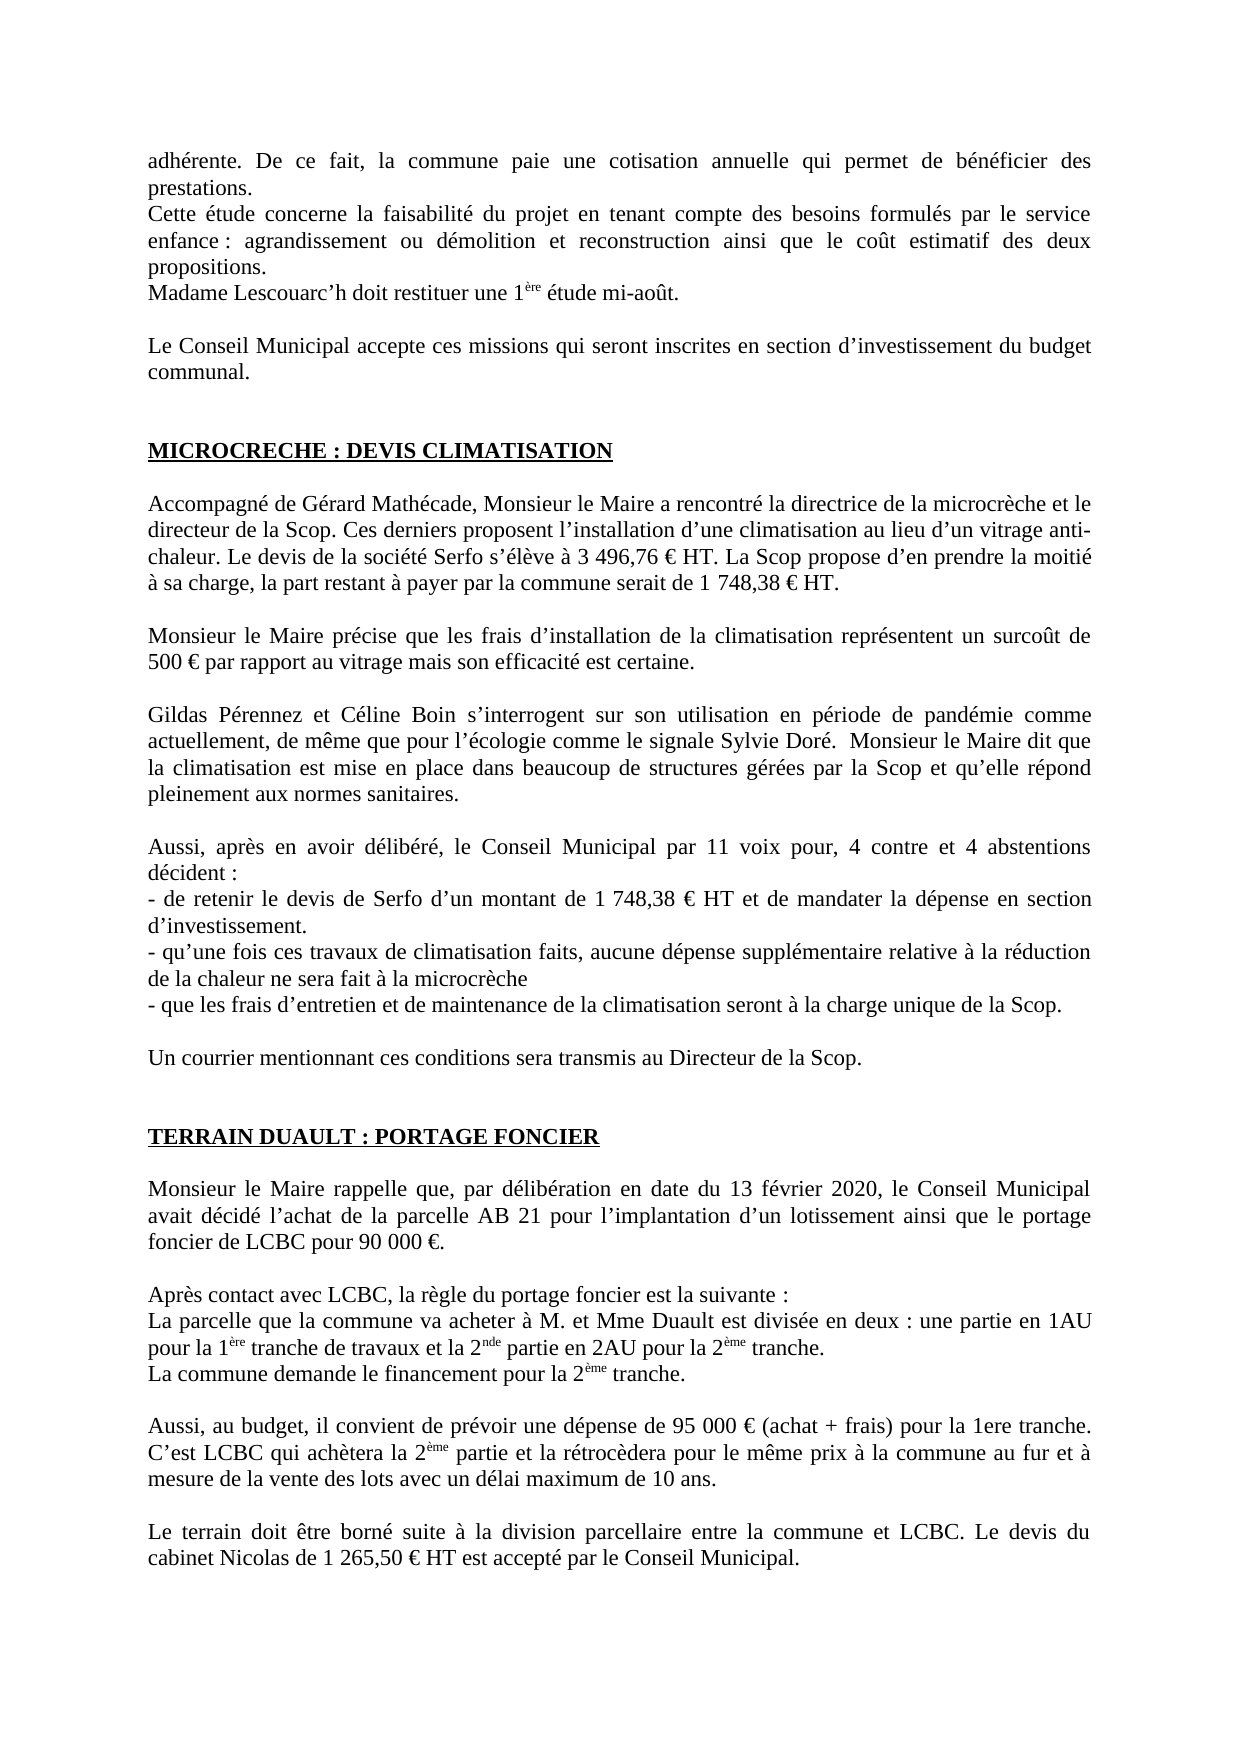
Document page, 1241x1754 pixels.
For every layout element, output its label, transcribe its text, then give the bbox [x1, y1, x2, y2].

text Le terrain doit être borné suite à la division parcellaire entre la commune et LCBC. Le devis du cabinet Nicolas de 1 265,50 € HT est accepté par le Conseil Municipal. [148, 1518, 1093, 1571]
text Accompagné de Gérard Mathécade, Monsieur le Maire a rencontré la directrice de la microcrèche et le directeur de la Scop. Ces derniers proposent l’installation d’une climatisation au lieu d’un vitrage anti-chaleur. Le devis de la société Serfo s’élève à 3 496,76 € HT. La Scop propose d’en prendre la moitié à sa charge, la part restant à payer par la commune serait de 1 748,38 € HT. [148, 490, 1093, 596]
text Madame Lescouarc’h doit restituer une 1ère étude mi-août. [148, 279, 1093, 306]
text Monsieur le Maire précise que les frais d’installation de la climatisation représentent un surcoût de 500 € par rapport au vitrage mais son efficacité est certaine. [148, 622, 1093, 675]
text Gildas Pérennez et Céline Boin s’interrogent sur son utilisation en période de pandémie comme actuellement, de même que pour l’écologie comme le signale Sylvie Doré. Monsieur le Maire dit que la climatisation est mise en place dans beaucoup de structures gérées par la Scop et qu’elle répond pleinement aux normes sanitaires. [148, 701, 1093, 806]
text Monsieur le Maire rappelle que, par délibération en date du 13 février 2020, le Conseil Municipal avait décidé l’achat de la parcelle AB 21 pour l’implantation d’un lotissement ainsi que le portage foncier de LCBC pour 90 000 €. [148, 1175, 1093, 1254]
text Cette étude concerne la faisabilité du projet en tenant compte des besoins formulés par le service enfance : agrandissement ou démolition et reconstruction ainsi que le coût estimatif des deux propositions. [148, 200, 1093, 279]
text MICROCRECHE : DEVIS CLIMATISATION [148, 437, 1093, 464]
text La parcelle que la commune va acheter à M. et Mme Duault est divisée en deux : une partie en 1AU pour la 1ère tranche de travaux et la 2nde partie en 2AU pour la 2ème tranche. [148, 1307, 1093, 1360]
text La commune demande le financement pour la 2ème tranche. [148, 1360, 1093, 1386]
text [148, 148, 1093, 200]
text TERRAIN DUAULT : PORTAGE FONCIER [148, 1123, 1093, 1149]
text Le Conseil Municipal accepte ces missions qui seront inscrites en section d’investissement du budget communal. [148, 332, 1093, 385]
text Après contact avec LCBC, la règle du portage foncier est la suivante : [148, 1281, 1093, 1307]
text Un courrier mentionnant ces conditions sera transmis au Directeur de la Scop. [148, 1044, 1093, 1070]
text - qu’une fois ces travaux de climatisation faits, aucune dépense supplémentaire relative à la réduction de la chaleur ne sera fait à la microcrèche [148, 938, 1093, 991]
text - de retenir le devis de Serfo d’un montant de 1 748,38 € HT et de mandater la dépense en section d’investissement. [148, 886, 1093, 938]
text Aussi, au budget, il convient de prévoir une dépense de 95 000 € (achat + frais) pour la 1ere tranche. C’est LCBC qui achètera la 2ème partie et la rétrocèdera pour le même prix à la commune au fur et à mesure de la vente des lots avec un délai maximum de 10 ans. [148, 1413, 1093, 1492]
text Aussi, après en avoir délibéré, le Conseil Municipal par 11 voix pour, 4 contre et 4 abstentions décident : [148, 833, 1093, 886]
text - que les frais d’entretien et de maintenance de la climatisation seront à la charge unique de la Scop. [148, 991, 1093, 1017]
